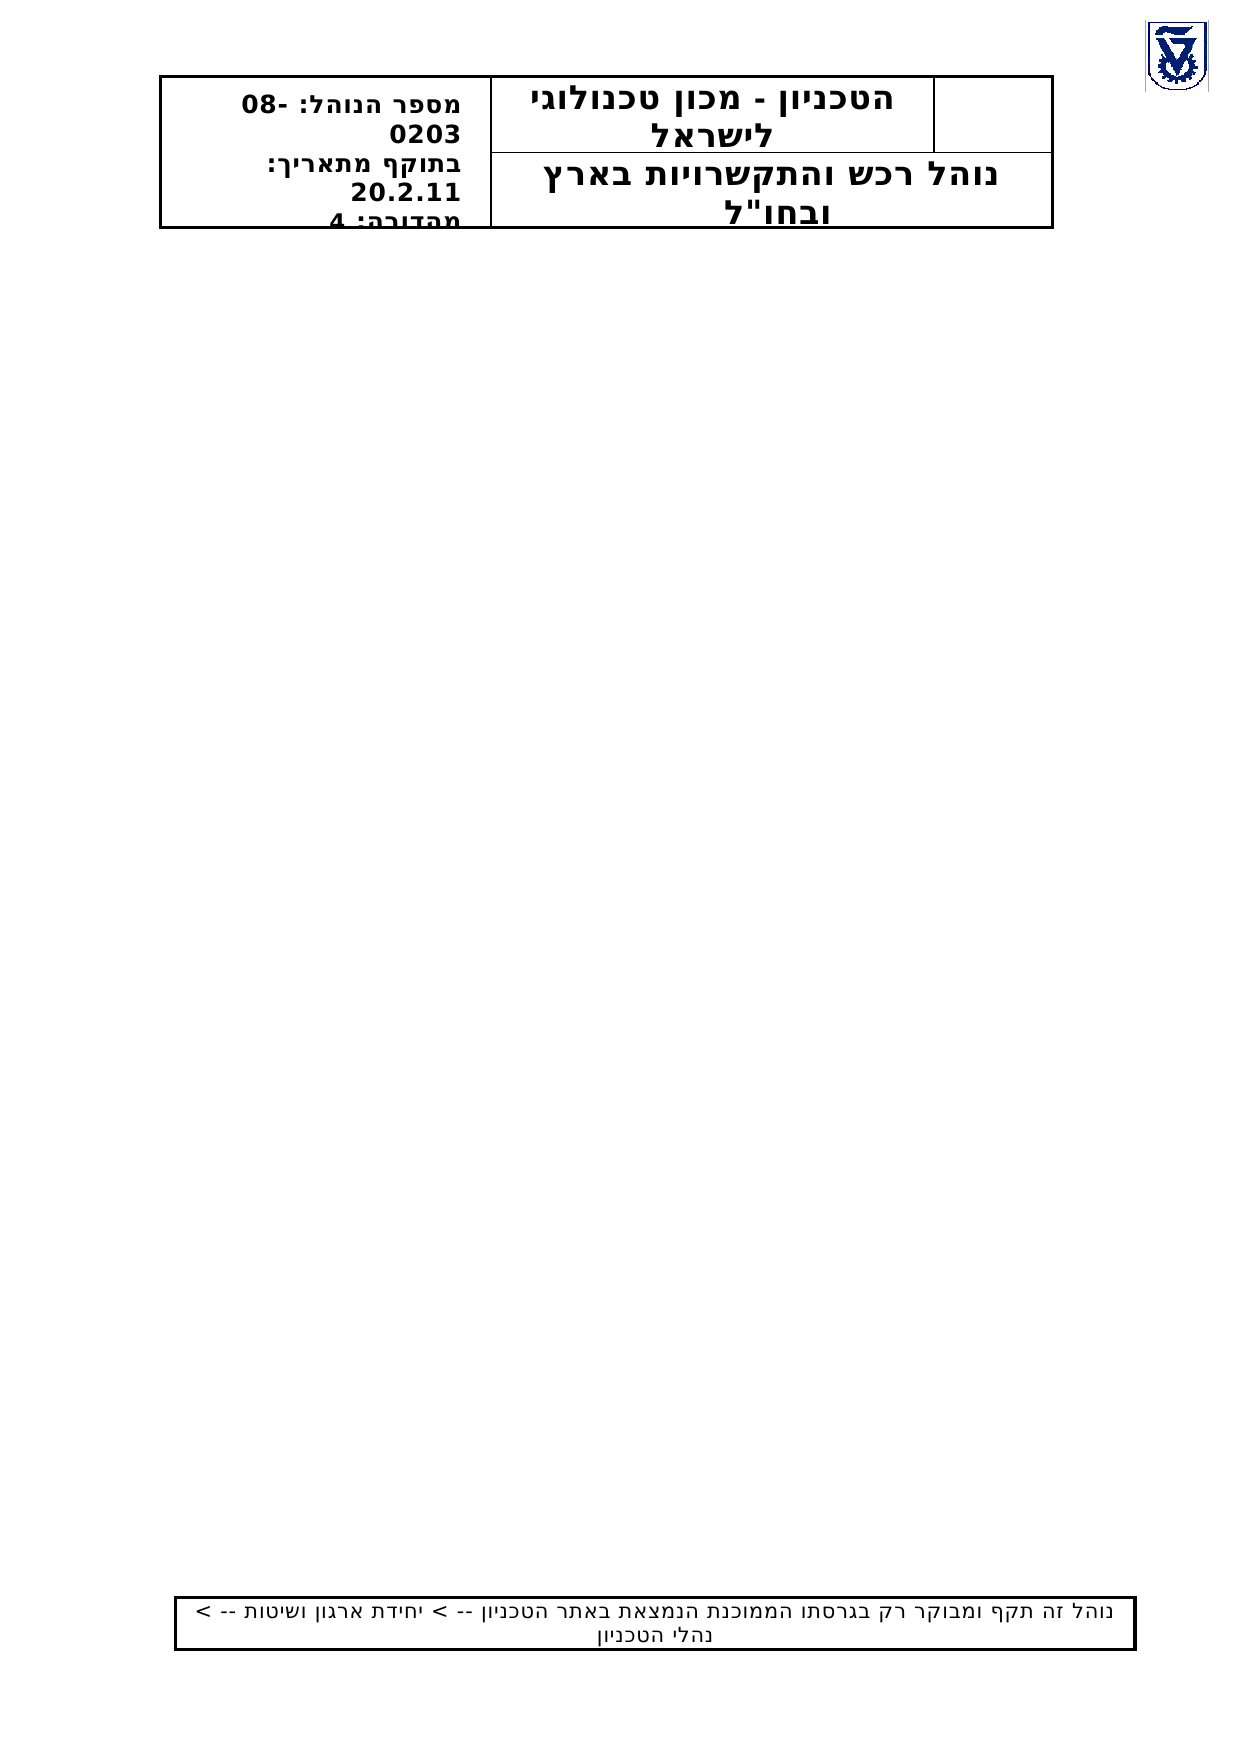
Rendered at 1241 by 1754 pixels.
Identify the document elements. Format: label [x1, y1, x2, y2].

picture [1145, 19, 1209, 93]
